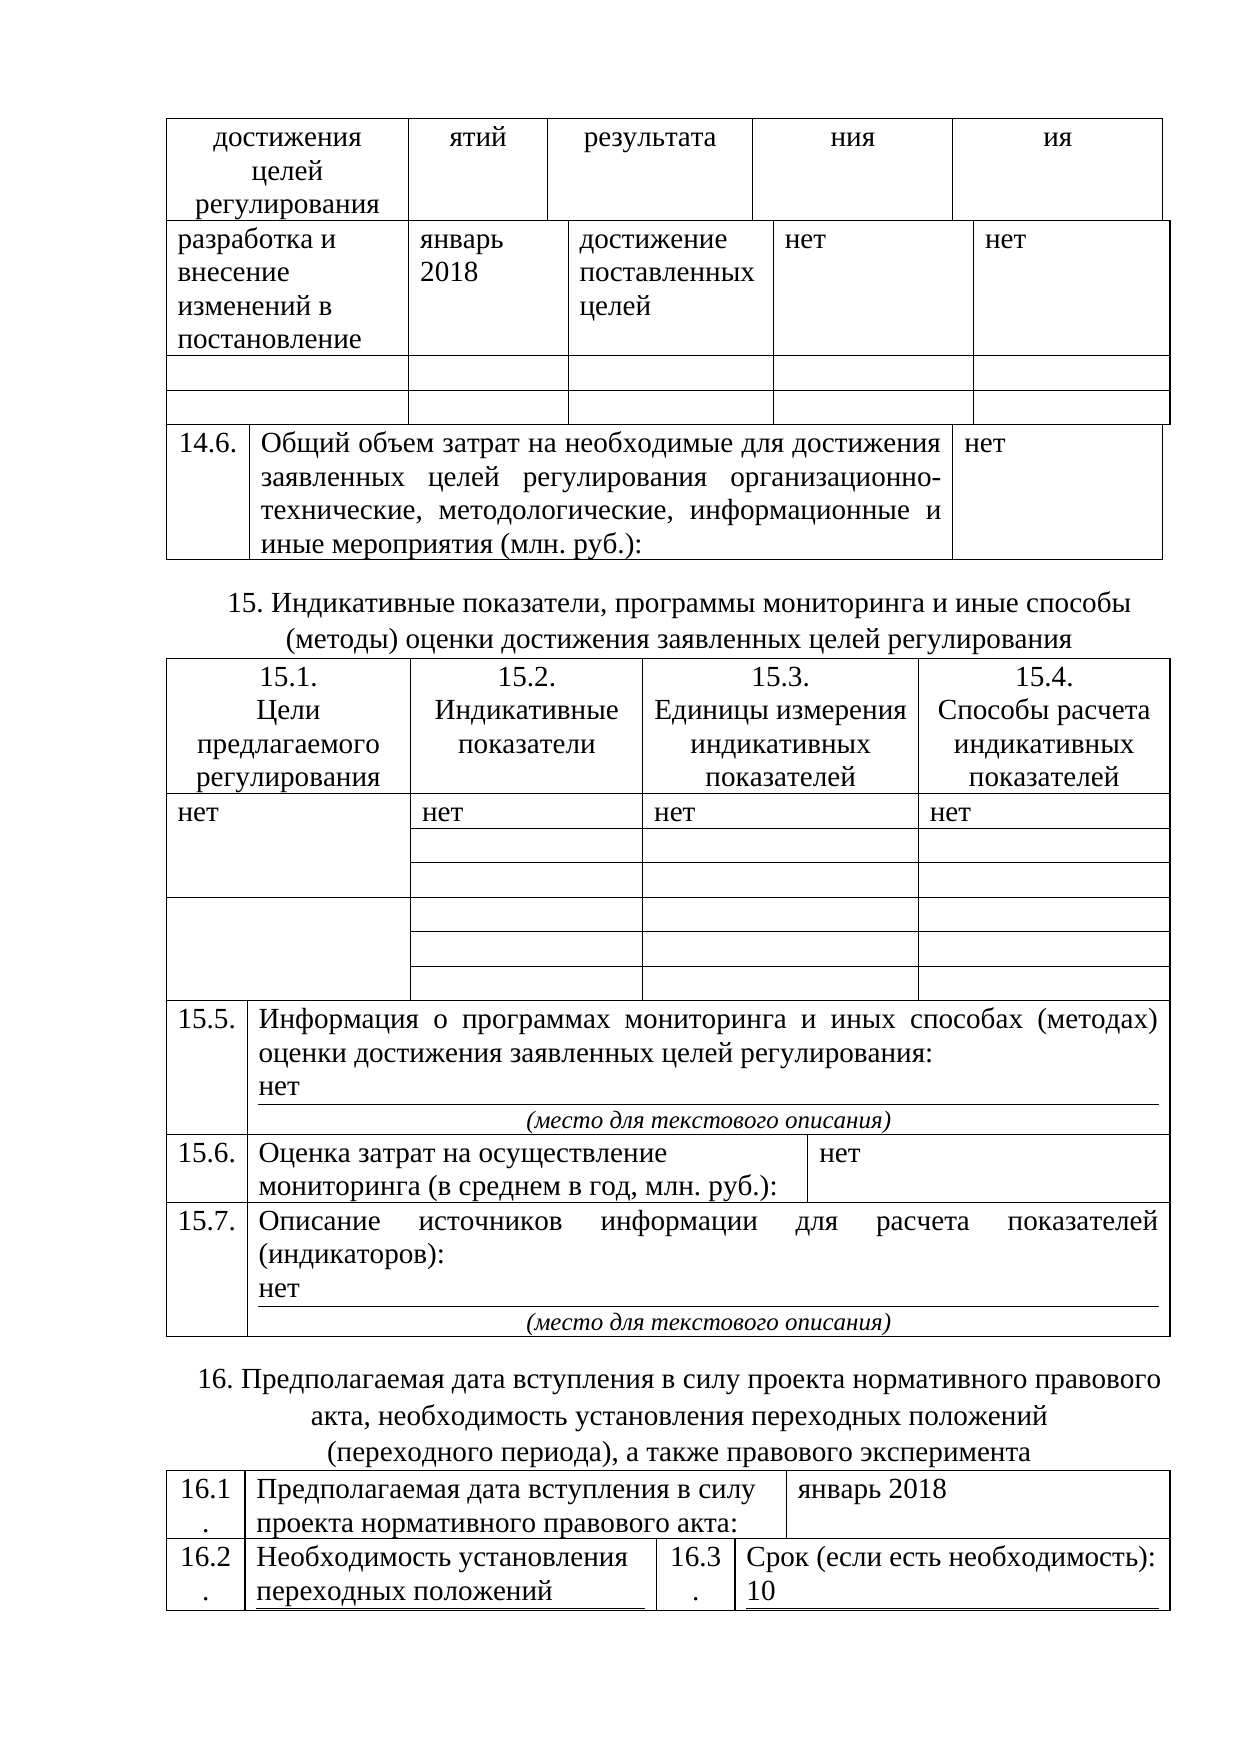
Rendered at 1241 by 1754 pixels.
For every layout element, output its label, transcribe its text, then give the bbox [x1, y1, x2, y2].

table_header 15.1. Цели предлагаемого регулирования [167, 659, 410, 793]
table_cell [167, 391, 408, 424]
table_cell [246, 1539, 656, 1609]
table_cell [411, 932, 642, 966]
table_cell [409, 391, 568, 424]
table_cell 15.7. [167, 1203, 247, 1336]
table_cell [569, 391, 773, 424]
table_cell [167, 898, 410, 1000]
table_cell [411, 829, 642, 862]
table_cell [411, 863, 642, 897]
table_cell январь 2018 [409, 221, 568, 355]
table_cell [774, 356, 973, 389]
table_cell 16.3. [657, 1539, 734, 1609]
table_cell Информация о программах мониторинга и иных способах (методах) оценки достижения заявленных целей регулирования: нет (место для текстового описания) [248, 1001, 1169, 1134]
table_cell [774, 391, 973, 424]
table_cell разработка и внесение изменений в постановление [167, 221, 408, 355]
table_cell [919, 829, 1169, 862]
table_cell нет [643, 794, 918, 827]
table_cell Общий объем затрат на необходимые для достижения заявленных целей регулирования организационно-технические, методологические, информационные и иные мероприятия (млн. руб.): [250, 425, 952, 559]
table_cell нет [774, 221, 973, 355]
table_header 15.2. Индикативные показатели [411, 659, 642, 793]
table_cell нет [953, 425, 1162, 559]
table_header Предполагаемая дата вступления в силу проекта нормативного правового акта: [246, 1471, 786, 1538]
table_header 15.3. Единицы измерения индикативных показателей [643, 659, 918, 793]
table_cell нет [974, 221, 1169, 355]
table_cell [643, 967, 918, 1000]
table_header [753, 119, 952, 220]
table_header январь 2018 [787, 1471, 1169, 1538]
table_cell [919, 932, 1169, 966]
table_cell Оценка затрат на осуществление мониторинга (в среднем в год, млн. руб.): [248, 1135, 807, 1202]
text 15. Индикативные показатели, программы мониторинга и иные способы (методы) оценки достижения заявленных целей регулирования [177, 585, 1181, 655]
table_cell 14.6. [167, 425, 249, 559]
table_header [167, 119, 408, 220]
table_cell 15.6. [167, 1135, 247, 1202]
table_cell [919, 898, 1169, 931]
table_cell [569, 356, 773, 389]
table_cell [919, 967, 1169, 1000]
table_cell 16.2. [167, 1539, 244, 1609]
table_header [409, 119, 547, 220]
table_cell нет [167, 794, 410, 897]
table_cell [736, 1539, 1169, 1609]
table_cell [919, 863, 1169, 897]
table_cell [974, 391, 1169, 424]
table_cell [167, 356, 408, 389]
table_cell [643, 863, 918, 897]
table_cell [974, 356, 1169, 389]
table_header 15.4. Способы расчета индикативных показателей [919, 659, 1169, 793]
table_cell достижение поставленных целей [569, 221, 773, 355]
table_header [953, 119, 1162, 220]
table_cell Описание источников информации для расчета показателей (индикаторов): нет (место для текстового описания) [248, 1203, 1169, 1336]
table_cell 15.5. [167, 1001, 247, 1134]
table_cell [643, 829, 918, 862]
table_cell нет [808, 1135, 1169, 1202]
table_cell нет [411, 794, 642, 827]
table_cell [411, 898, 642, 931]
table_cell [643, 898, 918, 931]
table_cell [411, 967, 642, 1000]
table_cell [643, 932, 918, 966]
text 16. Предполагаемая дата вступления в силу проекта нормативного правового акта, необходимость установления переходных положений (переходного периода), а также правового эксперимента [177, 1362, 1181, 1467]
table_header 16.1. [167, 1471, 244, 1538]
table_cell [409, 356, 568, 389]
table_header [548, 119, 752, 220]
table_cell нет [919, 794, 1169, 827]
